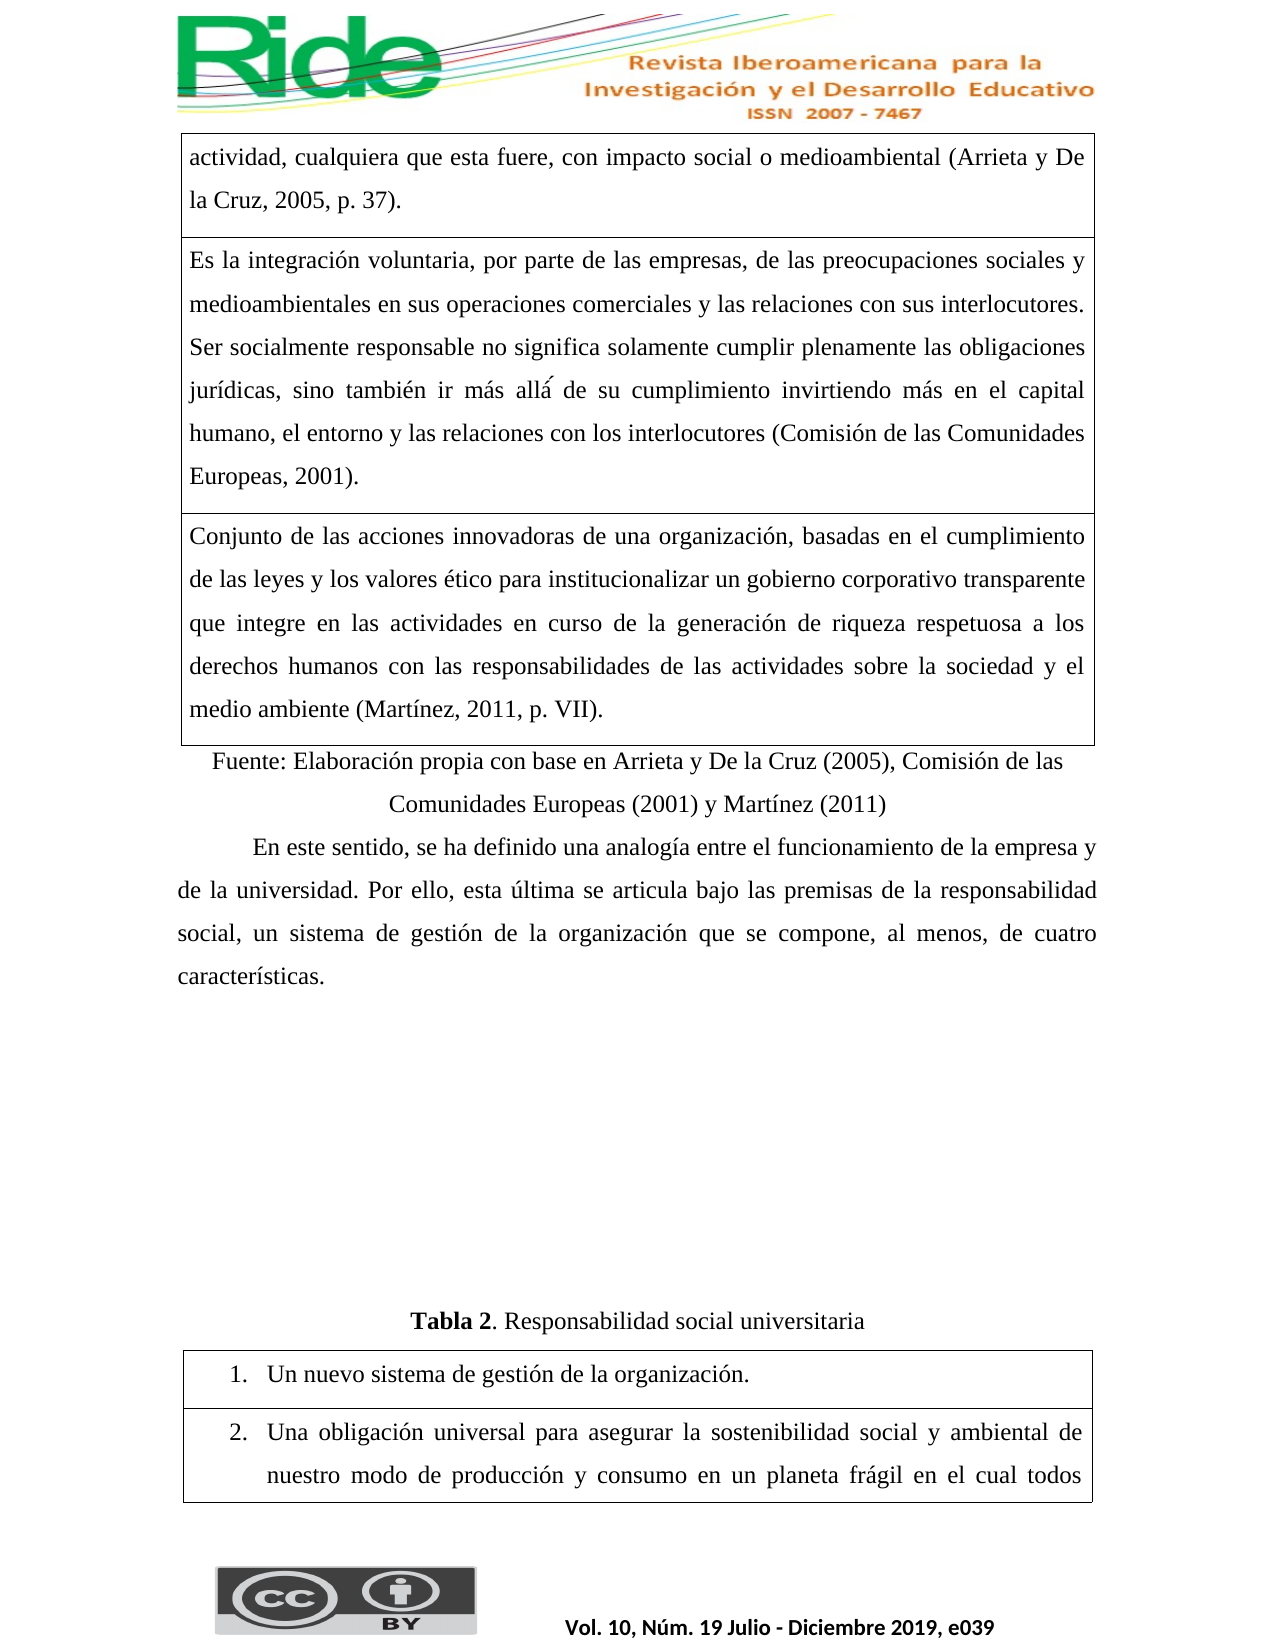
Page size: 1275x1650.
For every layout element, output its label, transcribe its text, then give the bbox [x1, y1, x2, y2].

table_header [182, 134, 1094, 237]
text Tabla 2. Responsabilidad social universitaria [177, 1306, 1098, 1335]
picture [177, 14, 1098, 123]
text Fuente: Elaboración propia con base en Arrieta y De la Cruz (2005), Comisión de las Comunidades Europeas (2001) y Martínez (2011) [177, 746, 1098, 818]
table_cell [184, 1409, 1092, 1502]
table_cell Es la integración voluntaria, por parte de las empresas, de las preocupaciones sociales y medioambientales en sus operaciones comerciales y las relaciones con sus interlocutores. Ser socialmente responsable no significa solamente cumplir plenamente las obligaciones jurídicas, sino también ir más allá́ de su cumplimiento invirtiendo más en el capital humano, el entorno y las relaciones con los interlocutores (Comisión de las Comunidades Europeas, 2001). [182, 238, 1094, 513]
table_header Un nuevo sistema de gestión de la organización. [184, 1351, 1092, 1408]
text En este sentido, se ha definido una analogía entre el funcionamiento de la empresa y de la universidad. Por ello, esta última se articula bajo las premisas de la responsabilidad social, un sistema de gestión de la organización que se compone, al menos, de cuatro características. [177, 832, 1098, 990]
table_cell Conjunto de las acciones innovadoras de una organización, basadas en el cumplimiento de las leyes y los valores ético para institucionalizar un gobierno corporativo transparente que integre en las actividades en curso de la generación de riqueza respetuosa a los derechos humanos con las responsabilidades de las actividades sobre la sociedad y el medio ambiente (Martínez, 2011, p. VII). [182, 514, 1094, 745]
picture [214, 1566, 478, 1635]
